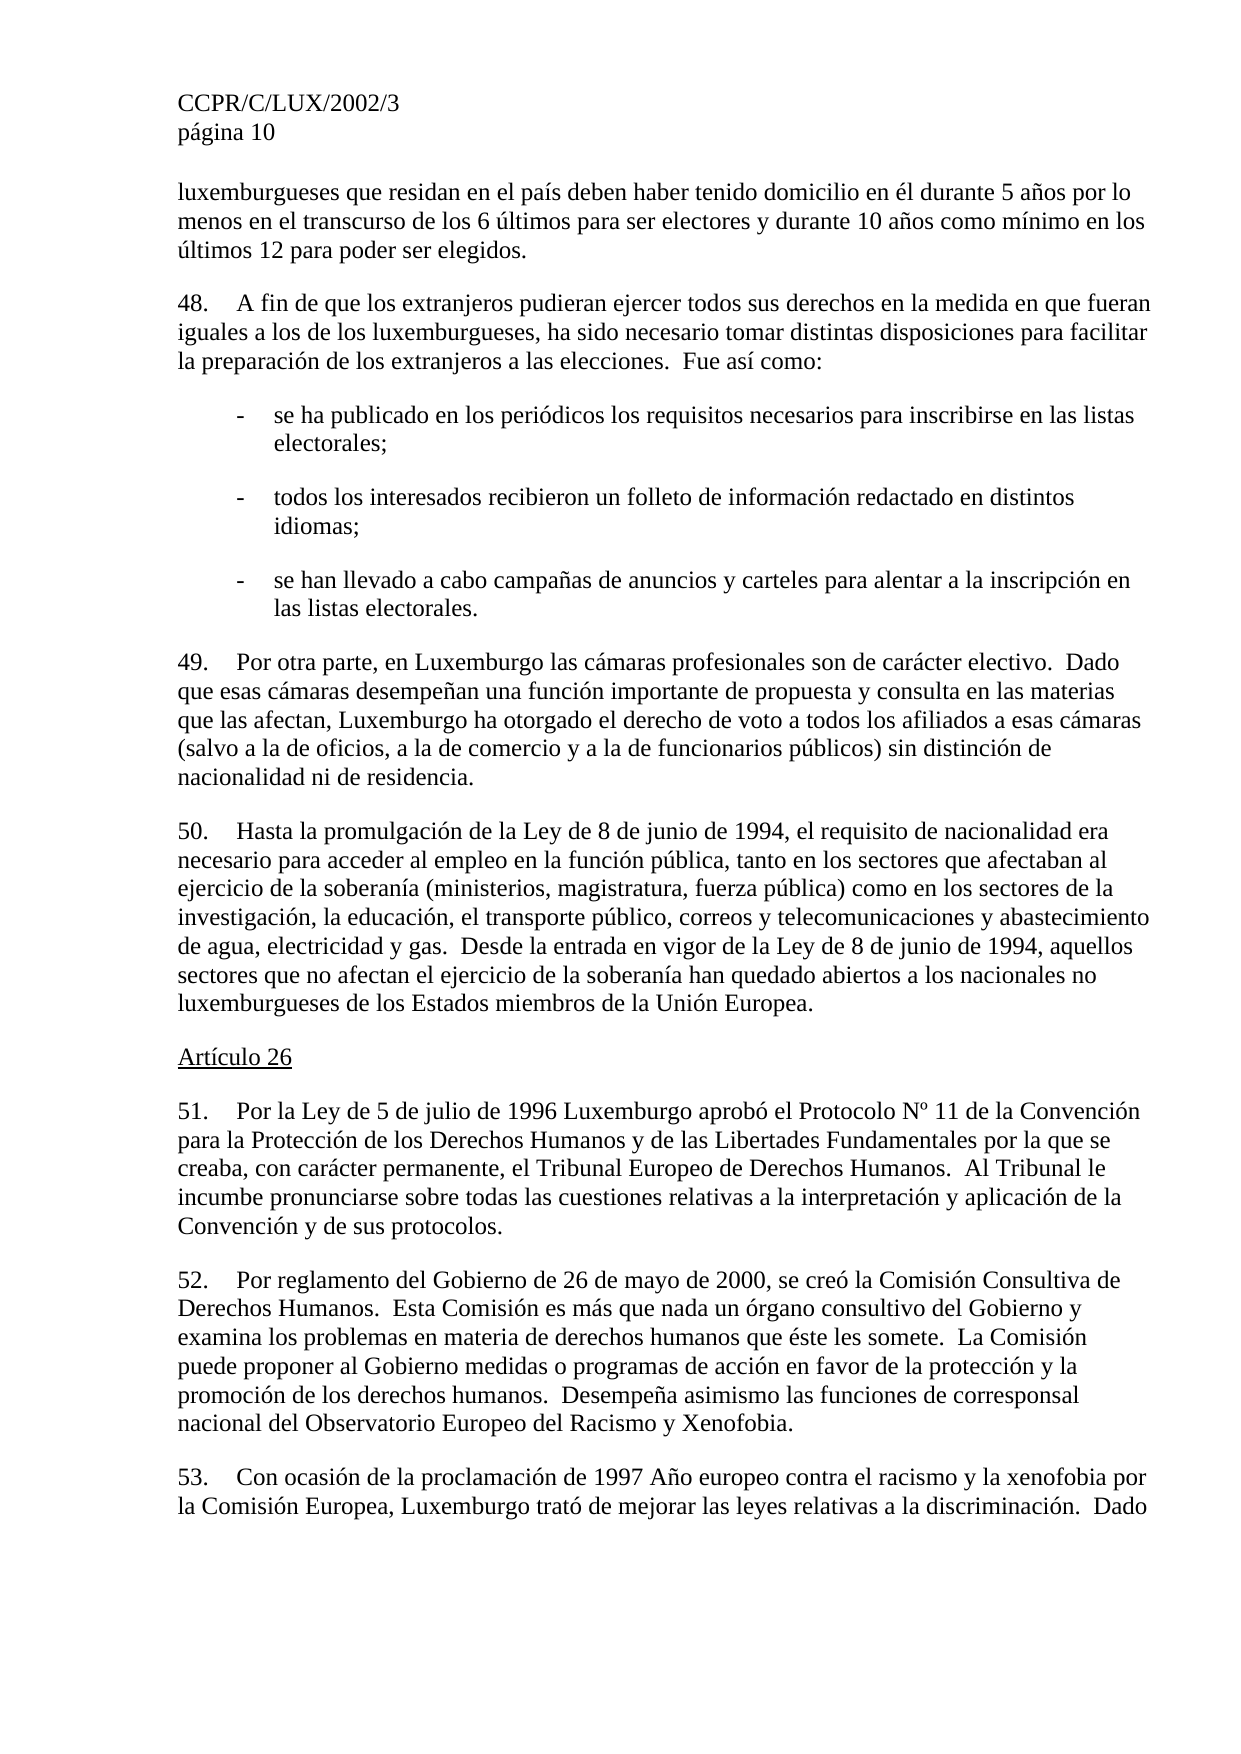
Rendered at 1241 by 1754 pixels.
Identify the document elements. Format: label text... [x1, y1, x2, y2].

text 50. Hasta la promulgación de la Ley de 8 de junio de 1994, el requisito de nacionalidad era necesario para acceder al empleo en la función pública, tanto en los sectores que afectaban al ejercicio de la soberanía (ministerios, magistratura, fuerza pública) como en los sectores de la investigación, la educación, el transporte público, correos y telecomunicaciones y abastecimiento de agua, electricidad y gas. Desde la entrada en vigor de la Ley de 8 de junio de 1994, aquellos sectores que no afectan el ejercicio de la soberanía han quedado abiertos a los nacionales no luxemburgueses de los Estados miembros de la Unión Europea. [177, 816, 1152, 1017]
text 52. Por reglamento del Gobierno de 26 de mayo de 2000, se creó la Comisión Consultiva de Derechos Humanos. Esta Comisión es más que nada un órgano consultivo del Gobierno y examina los problemas en materia de derechos humanos que éste les somete. La Comisión puede proponer al Gobierno medidas o programas de acción en favor de la protección y la promoción de los derechos humanos. Desempeña asimismo las funciones de corresponsal nacional del Observatorio Europeo del Racismo y Xenofobia. [177, 1265, 1152, 1437]
text 51. Por la Ley de 5 de julio de 1996 Luxemburgo aprobó el Protocolo Nº 11 de la Convención para la Protección de los Derechos Humanos y de las Libertades Fundamentales por la que se creaba, con carácter permanente, el Tribunal Europeo de Derechos Humanos. Al Tribunal le incumbe pronunciarse sobre todas las cuestiones relativas a la interpretación y aplicación de la Convención y de sus protocolos. [177, 1096, 1152, 1240]
text Artículo 26 [177, 1042, 1152, 1071]
text - todos los interesados recibieron un folleto de información redactado en distintos idiomas; [236, 482, 1152, 540]
text - se han llevado a cabo campañas de anuncios y carteles para alentar a la inscripción en las listas electorales. [236, 565, 1152, 622]
text 48. A fin de que los extranjeros pudieran ejercer todos sus derechos en la medida en que fueran iguales a los de los luxemburgueses, ha sido necesario tomar distintas disposiciones para facilitar la preparación de los extranjeros a las elecciones. Fue así como: [177, 288, 1152, 375]
text - se ha publicado en los periódicos los requisitos necesarios para inscribirse en las listas electorales; [236, 400, 1152, 457]
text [177, 1462, 1152, 1520]
text 49. Por otra parte, en Luxemburgo las cámaras profesionales son de carácter electivo. Dado que esas cámaras desempeñan una función importante de propuesta y consulta en las materias que las afectan, Luxemburgo ha otorgado el derecho de voto a todos los afiliados a esas cámaras (salvo a la de oficios, a la de comercio y a la de funcionarios públicos) sin distinción de nacionalidad ni de residencia. [177, 647, 1152, 791]
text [177, 177, 1152, 263]
